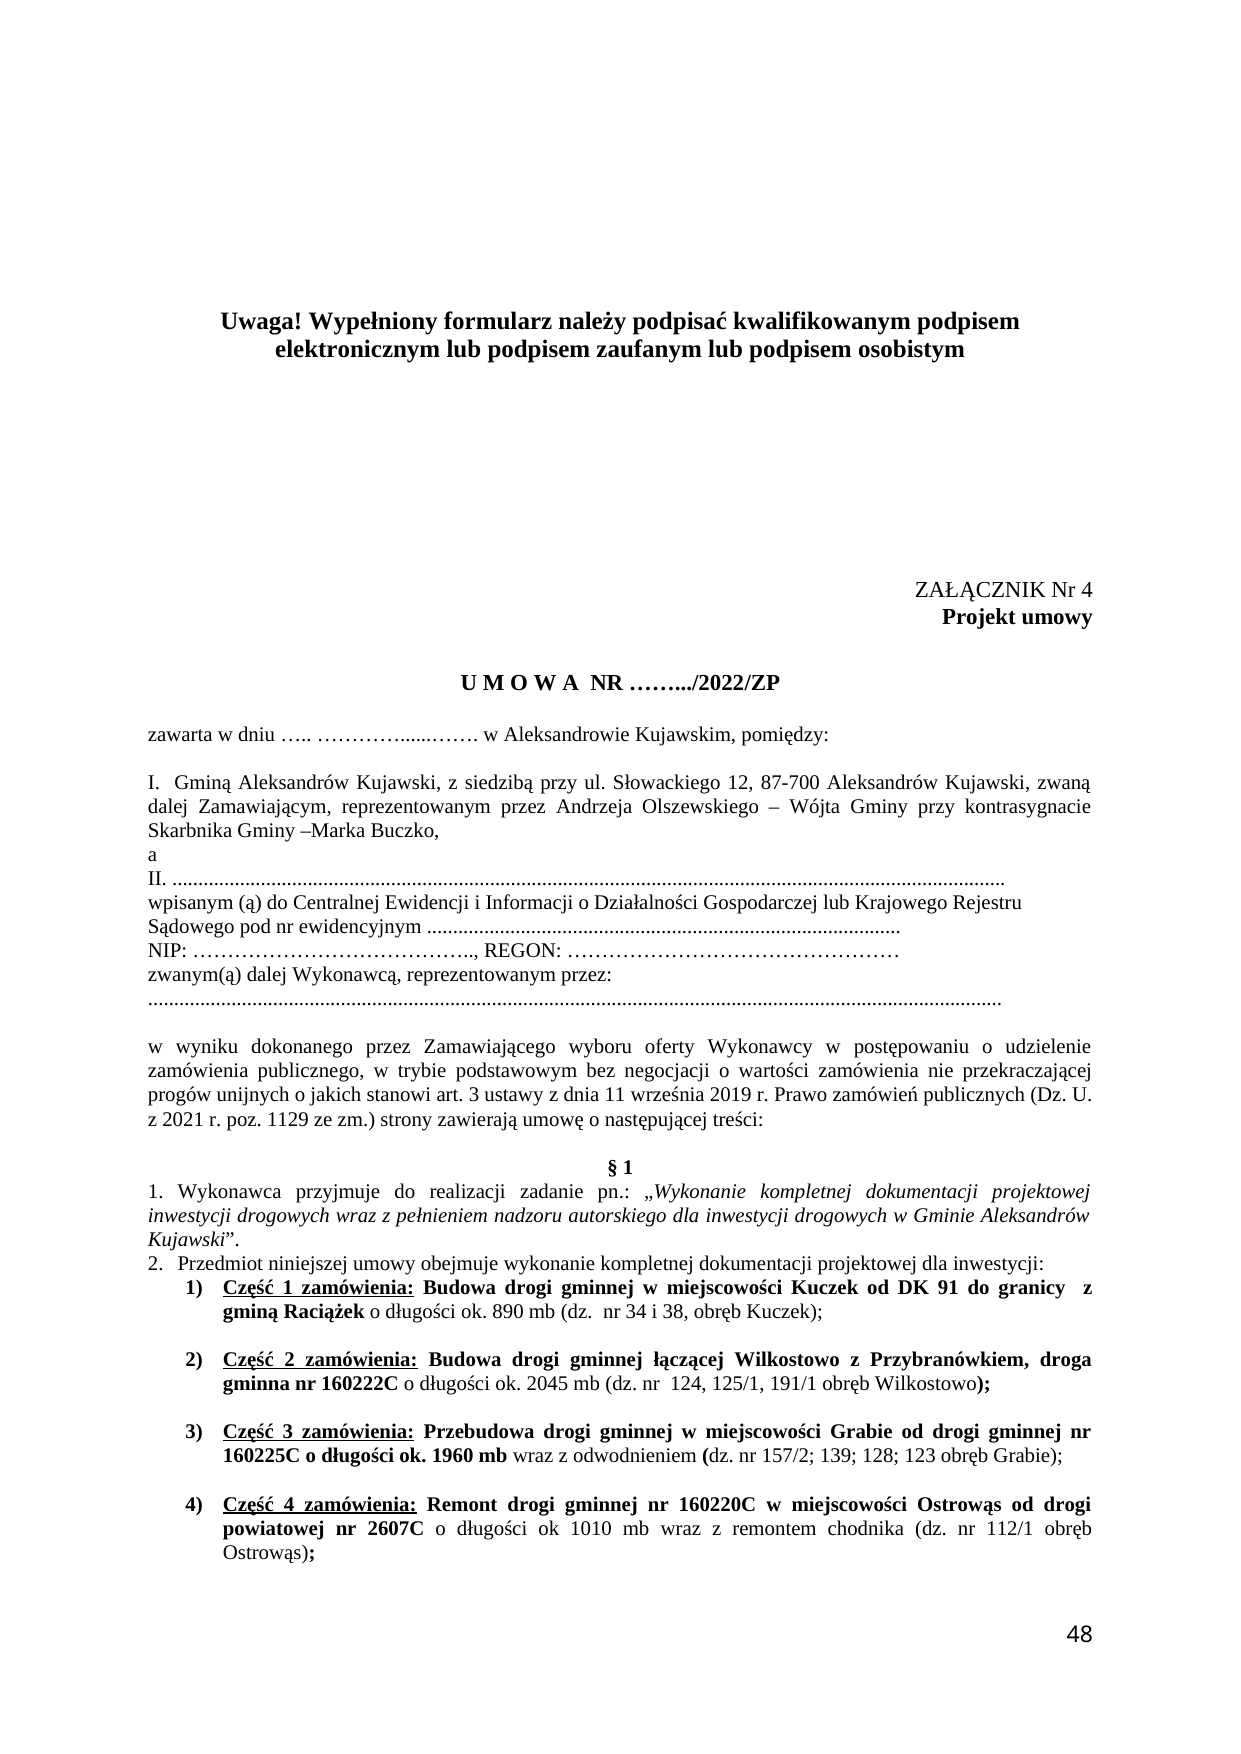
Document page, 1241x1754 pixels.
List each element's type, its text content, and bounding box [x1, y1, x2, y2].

text zwanym(ą) dalej Wykonawcą, reprezentowanym przez: [148, 962, 1093, 986]
text a [148, 842, 1093, 866]
list Część 1 zamówienia: Budowa drogi gminnej w miejscowości Kuczek od DK 91 do granicy z gminą Raciążek o długości ok. 890 mb (dz. nr 34 i 38, obręb Kuczek); [185, 1275, 1093, 1323]
list Przedmiot niniejszej umowy obejmuje wykonanie kompletnej dokumentacji projektowej dla inwestycji: [148, 1251, 1093, 1275]
list Część 2 zamówienia: Budowa drogi gminnej łączącej Wilkostowo z Przybranówkiem, droga gminna nr 160222C o długości ok. 2045 mb (dz. nr 124, 125/1, 191/1 obręb Wilkostowo); [185, 1347, 1093, 1395]
list Część 4 zamówienia: Remont drogi gminnej nr 160220C w miejscowości Ostrowąs od drogi powiatowej nr 2607C o długości ok 1010 mb wraz z remontem chodnika (dz. nr 112/1 obręb Ostrowąs); [185, 1491, 1093, 1564]
text Uwaga! Wypełniony formularz należy podpisać kwalifikowanym podpisem elektronicznym lub podpisem zaufanym lub podpisem osobistym [148, 306, 1093, 363]
text Projekt umowy [148, 603, 1093, 629]
text NIP: ………………………………….., REGON: ………………………………………… [148, 938, 1093, 962]
list Część 3 zamówienia: Przebudowa drogi gminnej w miejscowości Grabie od drogi gminnej nr 160225C o długości ok. 1960 mb wraz z odwodnieniem (dz. nr 157/2; 139; 128; 123 obręb Grabie); [185, 1419, 1093, 1467]
text wpisanym (ą) do Centralnej Ewidencji i Informacji o Działalności Gospodarczej lub Krajowego Rejestru Sądowego pod nr ewidencyjnym ........................................................................................... [148, 890, 1093, 938]
text I. Gminą Aleksandrów Kujawski, z siedzibą przy ul. Słowackiego 12, 87-700 Aleksandrów Kujawski, zwaną dalej Zamawiającym, reprezentowanym przez Andrzeja Olszewskiego – Wójta Gminy przy kontrasygnacie Skarbnika Gminy –Marka Buczko, [148, 769, 1093, 842]
text U M O W A NR …….../2022/ZP [148, 669, 1093, 695]
text zawarta w dniu ….. …………......……. w Aleksandrowie Kujawskim, pomiędzy: [148, 721, 1093, 746]
text .................................................................................................................................................................... [148, 986, 1093, 1010]
text § 1 [148, 1154, 1093, 1179]
text ZAŁĄCZNIK Nr 4 [148, 577, 1093, 603]
text w wyniku dokonanego przez Zamawiającego wyboru oferty Wykonawcy w postępowaniu o udzielenie zamówienia publicznego, w trybie podstawowym bez negocjacji o wartości zamówienia nie przekraczającej progów unijnych o jakich stanowi art. 3 ustawy z dnia 11 września 2019 r. Prawo zamówień publicznych (Dz. U. z 2021 r. poz. 1129 ze zm.) strony zawierają umowę o następującej treści: [148, 1034, 1093, 1131]
list Wykonawca przyjmuje do realizacji zadanie pn.: „Wykonanie kompletnej dokumentacji projektowej inwestycji drogowych wraz z pełnieniem nadzoru autorskiego dla inwestycji drogowych w Gminie Aleksandrów Kujawski”. [148, 1179, 1093, 1251]
text II. ................................................................................................................................................................ [148, 866, 1093, 890]
